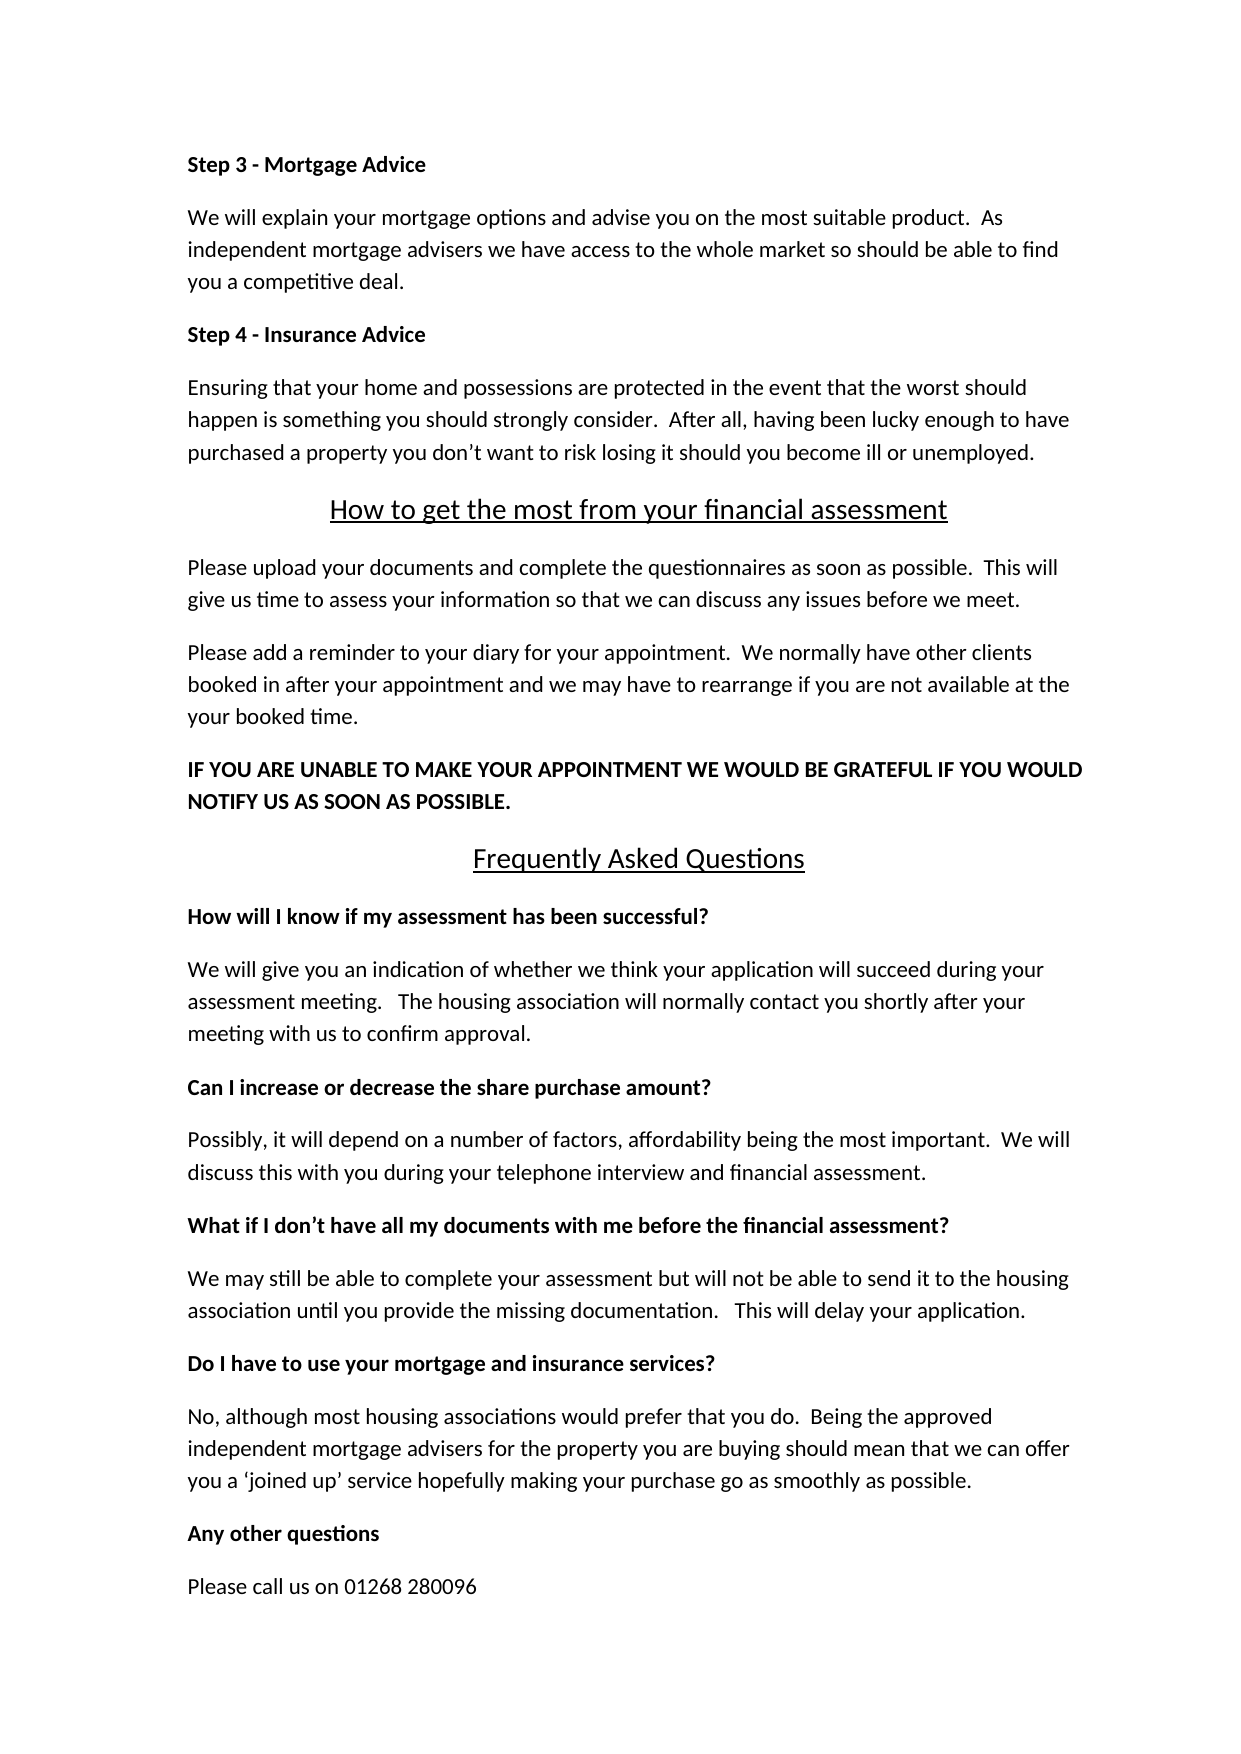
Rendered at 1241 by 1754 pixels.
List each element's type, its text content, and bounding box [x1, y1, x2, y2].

text Possibly, it will depend on a number of factors, affordability being the most important. We will discuss this with you during your telephone interview and financial assessment. [187, 1126, 1090, 1186]
text No, although most housing associations would prefer that you do. Being the approved independent mortgage advisers for the property you are buying should mean that we can offer you a ‘joined up’ service hopefully making your purchase go as smoothly as possible. [187, 1402, 1090, 1494]
text Can I increase or decrease the share purchase amount? [187, 1073, 1090, 1101]
text We will explain your mortgage options and advise you on the most suitable product. As independent mortgage advisers we have access to the whole market so should be able to find you a competitive deal. [187, 203, 1090, 295]
text We may still be able to complete your assessment but will not be able to send it to the housing association until you provide the missing documentation. This will delay your application. [187, 1264, 1090, 1324]
text IF YOU ARE UNABLE TO MAKE YOUR APPOINTMENT WE WOULD BE GRATEFUL IF YOU WOULD NOTIFY US AS SOON AS POSSIBLE. [187, 755, 1090, 815]
text Step 3 - Mortgage Advice [150, 150, 1090, 178]
text Any other questions [187, 1519, 1090, 1547]
text Please call us on 01268 280096 [187, 1572, 1090, 1601]
text Frequently Asked Questions [187, 840, 1090, 876]
text How will I know if my assessment has been successful? [187, 902, 1090, 930]
text Please add a reminder to your diary for your appointment. We normally have other clients booked in after your appointment and we may have to rearrange if you are not available at the your booked time. [187, 638, 1090, 730]
text Please upload your documents and complete the questionnaires as soon as possible. This will give us time to assess your information so that we can discuss any issues before we meet. [187, 553, 1090, 613]
text What if I don’t have all my documents with me before the financial assessment? [187, 1211, 1090, 1239]
text Ensuring that your home and possessions are protected in the event that the worst should happen is something you should strongly consider. After all, having been lucky enough to have purchased a property you don’t want to risk losing it should you become ill or unemployed. [187, 373, 1090, 466]
text Do I have to use your mortgage and insurance services? [187, 1349, 1090, 1377]
text We will give you an indication of whether we think your application will succeed during your assessment meeting. The housing association will normally contact you shortly after your meeting with us to confirm approval. [187, 955, 1090, 1048]
text Step 4 - Insurance Advice [150, 320, 1090, 348]
text How to get the most from your financial assessment [187, 491, 1090, 526]
